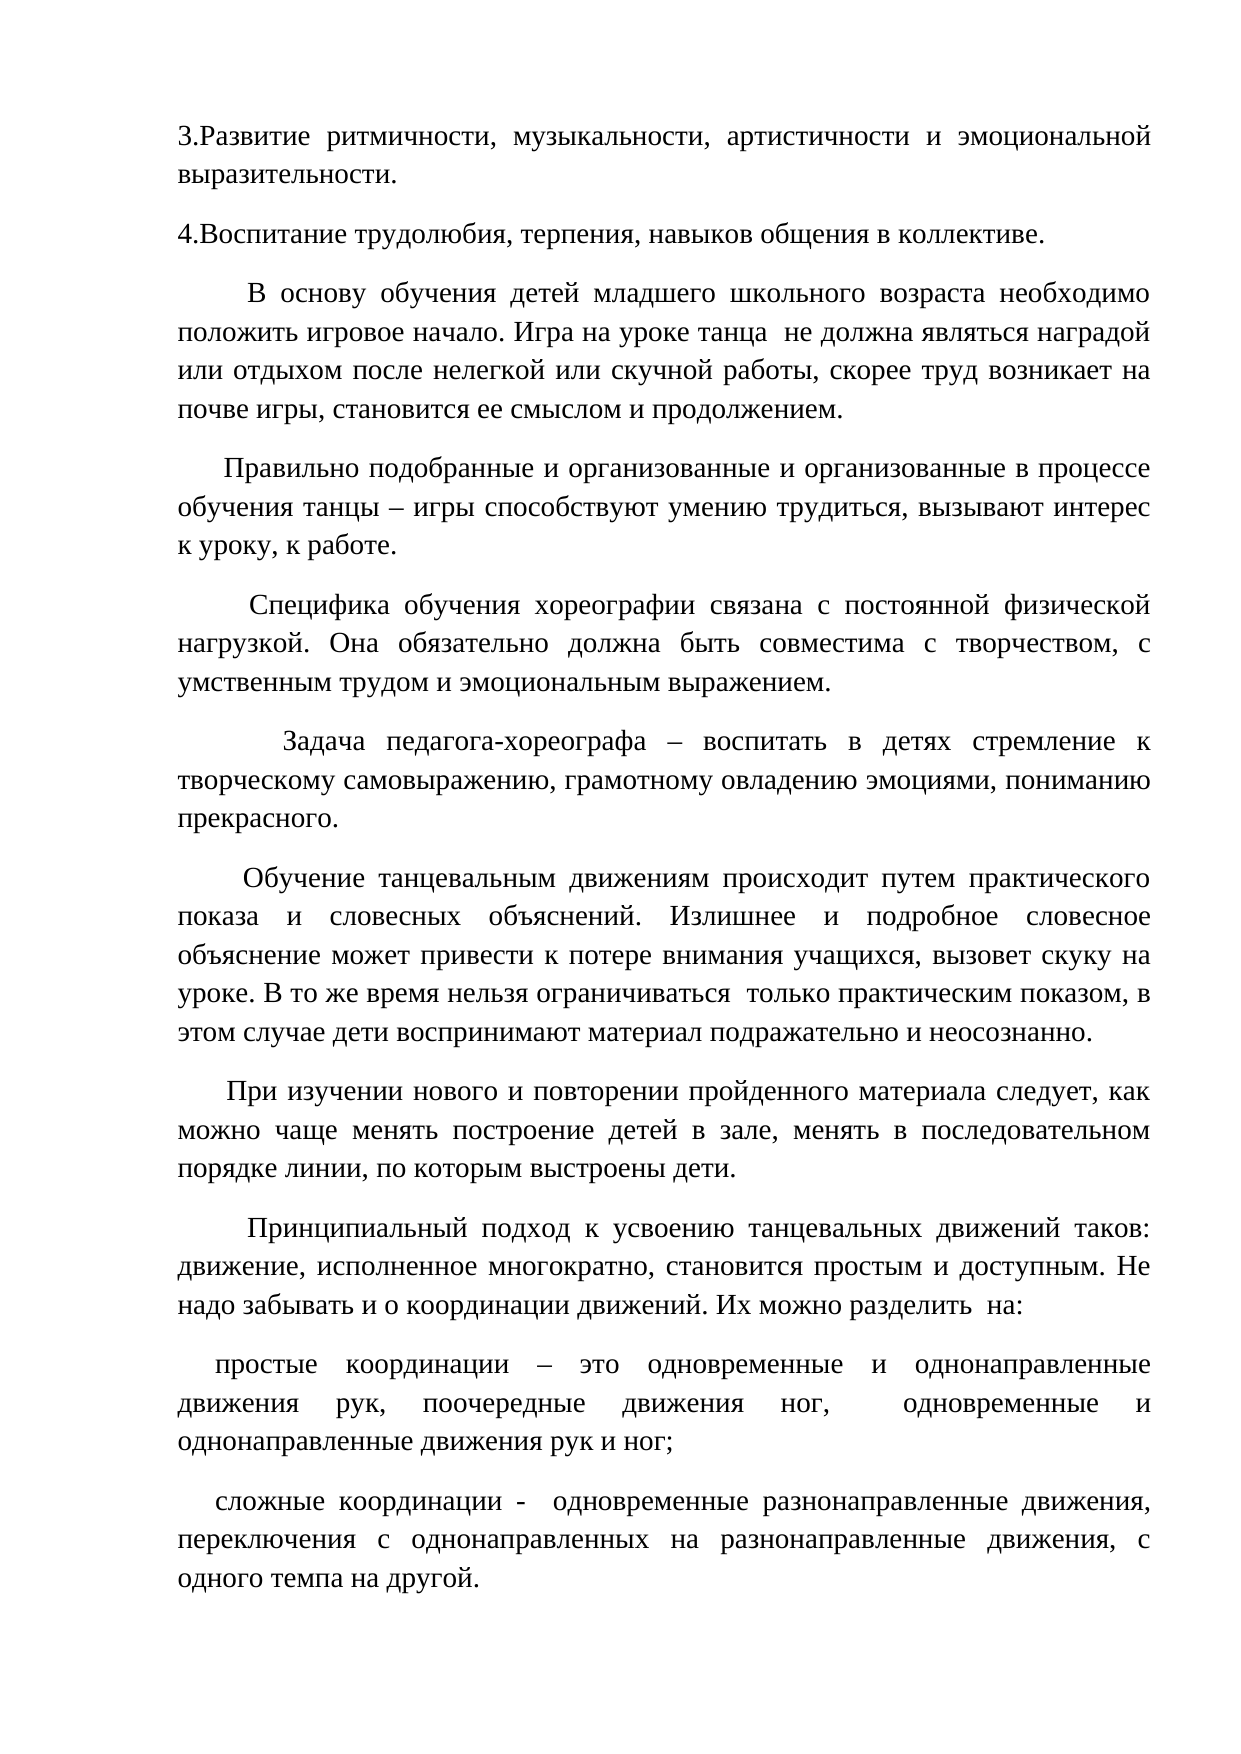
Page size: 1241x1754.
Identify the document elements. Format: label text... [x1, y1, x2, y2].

text сложные координации - одновременные разнонаправленные движения, переключения с однонаправленных на разнонаправленные движения, с одного темпа на другой. [177, 1483, 1152, 1593]
text Обучение танцевальным движениям происходит путем практического показа и словесных объяснений. Излишнее и подробное словесное объяснение может привести к потере внимания учащихся, вызовет скуку на уроке. В то же время нельзя ограничиваться только практическим показом, в этом случае дети воспринимают материал подражательно и неосознанно. [177, 860, 1152, 1047]
text Правильно подобранные и организованные и организованные в процессе обучения танцы – игры способствуют умению трудиться, вызывают интерес к уроку, к работе. [177, 450, 1152, 561]
text 4.Воспитание трудолюбия, терпения, навыков общения в коллективе. [177, 216, 1152, 249]
text Задача педагога-хореографа – воспитать в детях стремление к творческому самовыражению, грамотному овладению эмоциями, пониманию прекрасного. [177, 723, 1152, 834]
text В основу обучения детей младшего школьного возраста необходимо положить игровое начало. Игра на уроке танца не должна являться наградой или отдыхом после нелегкой или скучной работы, скорее труд возникает на почве игры, становится ее смыслом и продолжением. [177, 275, 1152, 424]
text 3.Развитие ритмичности, музыкальности, артистичности и эмоциональной выразительности. [177, 118, 1152, 190]
text Принципиальный подход к усвоению танцевальных движений таков: движение, исполненное многократно, становится простым и доступным. Не надо забывать и о координации движений. Их можно разделить на: [177, 1210, 1152, 1320]
text Специфика обучения хореографии связана с постоянной физической нагрузкой. Она обязательно должна быть совместима с творчеством, с умственным трудом и эмоциональным выражением. [177, 587, 1152, 697]
text При изучении нового и повторении пройденного материала следует, как можно чаще менять построение детей в зале, менять в последовательном порядке линии, по которым выстроены дети. [177, 1073, 1152, 1184]
text простые координации – это одновременные и однонаправленные движения рук, поочередные движения ног, одновременные и однонаправленные движения рук и ног; [177, 1346, 1152, 1457]
